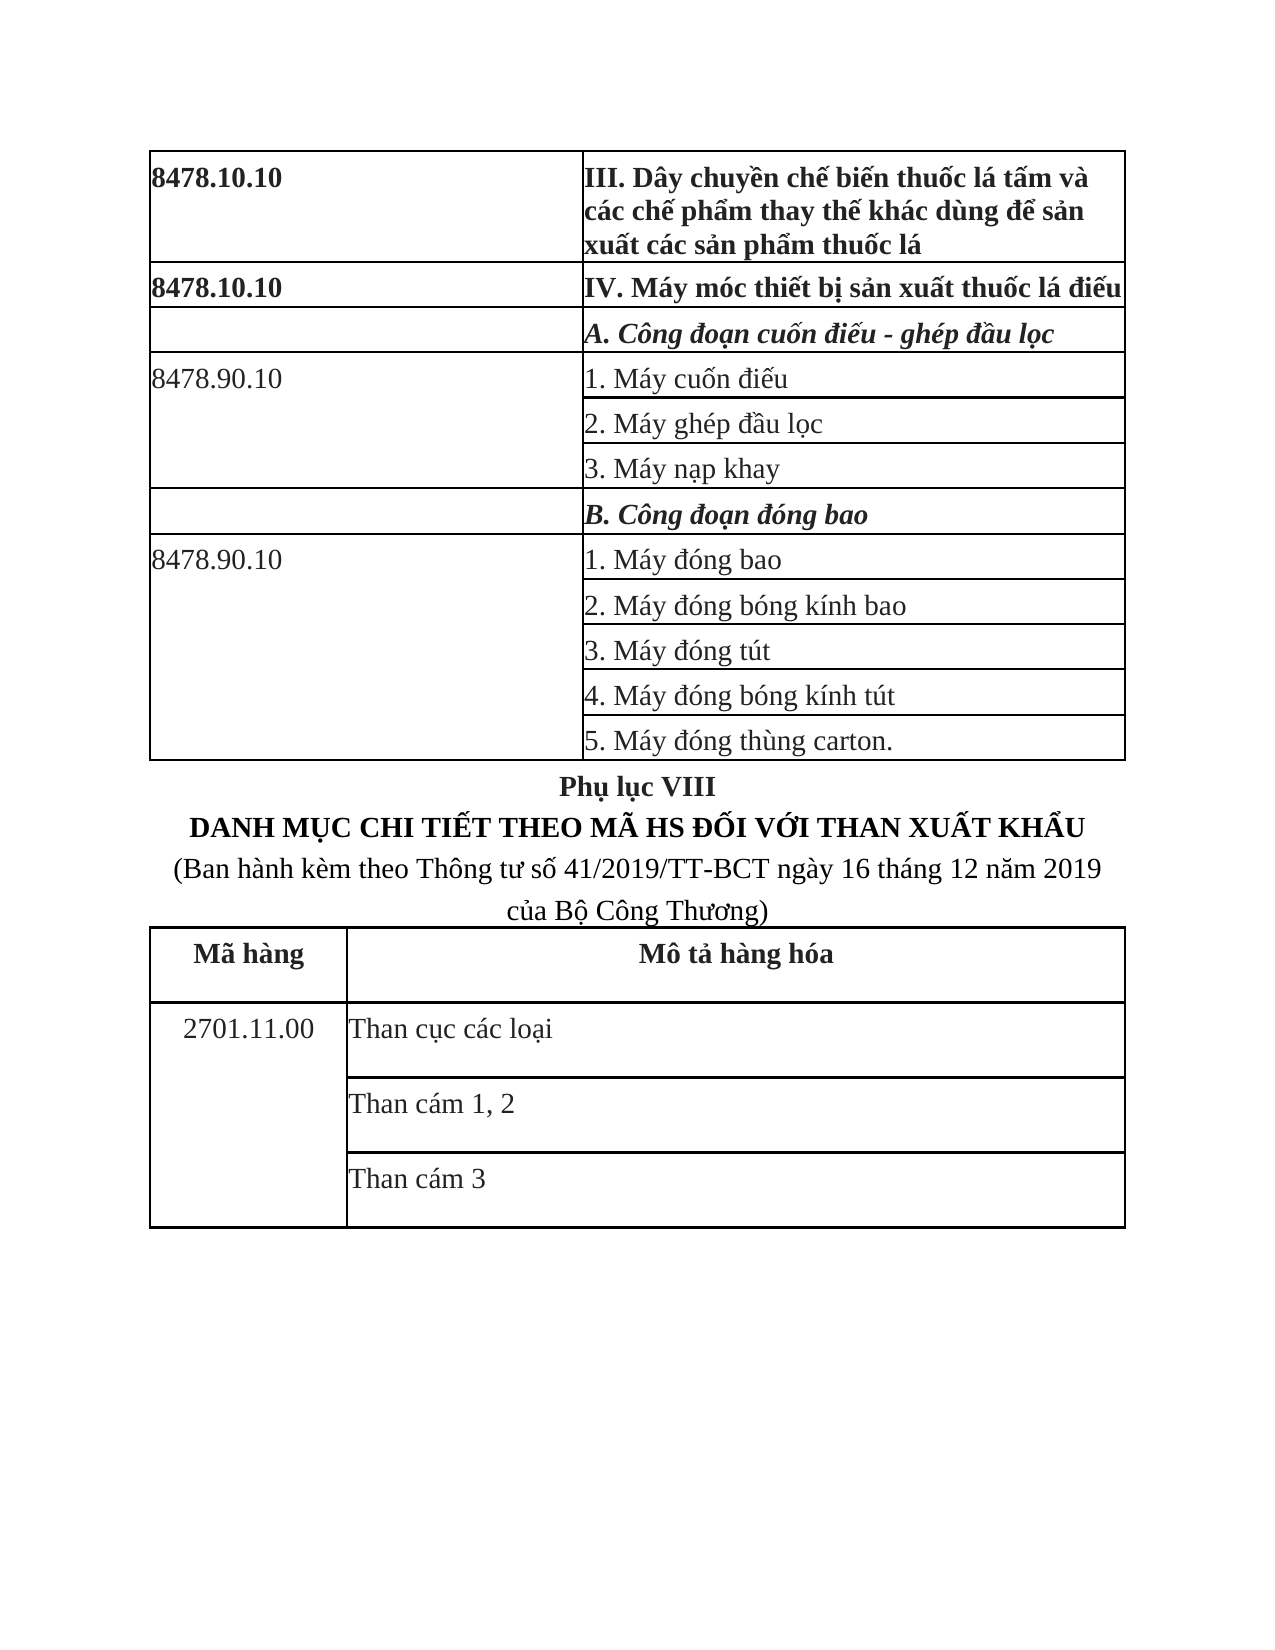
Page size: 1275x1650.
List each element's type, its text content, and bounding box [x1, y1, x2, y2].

table_cell A. Công đoạn cuốn điếu - ghép đầu lọc [584, 308, 1124, 351]
table_cell 2. Máy đóng bóng kính bao [584, 580, 1124, 623]
table_cell B. Công đoạn đóng bao [584, 489, 1124, 532]
table_cell 8478.10.10 [151, 263, 582, 306]
table_cell 8478.90.10 [151, 535, 582, 759]
table_cell 1. Máy đóng bao [584, 535, 1124, 578]
table_cell 5. Máy đóng thùng carton. [584, 716, 1124, 759]
table_cell 3. Máy đóng tút [584, 625, 1124, 668]
table_cell 4. Máy đóng bóng kính tút [584, 670, 1124, 714]
table_cell Than cám 1, 2 [348, 1079, 1124, 1151]
table_header Mô tả hàng hóa [348, 929, 1124, 1001]
text Phụ lục VIII [150, 769, 1125, 802]
text DANH MỤC CHI TIẾT THEO MÃ HS ĐỐI VỚI THAN XUẤT KHẨU [150, 810, 1125, 844]
table_cell 2. Máy ghép đầu lọc [584, 399, 1124, 442]
table_cell 8478.90.10 [151, 353, 582, 487]
text của Bộ Công Thương) [150, 893, 1125, 926]
table_cell [151, 308, 582, 351]
table_cell IV. Máy móc thiết bị sản xuất thuốc lá điếu [584, 263, 1124, 306]
table_cell Than cục các loại [348, 1004, 1124, 1076]
table_cell Than cám 3 [348, 1154, 1124, 1226]
table_cell [151, 489, 582, 532]
table_cell 8478.10.10 [151, 152, 582, 261]
table_header Mã hàng [151, 929, 346, 1001]
table_cell 1. Máy cuốn điếu [584, 353, 1124, 396]
table_cell III. Dây chuyền chế biến thuốc lá tấm và các chế phẩm thay thế khác dùng để sản xuất các sản phẩm thuốc lá [584, 152, 1124, 261]
text (Ban hành kèm theo Thông tư số 41/2019/TT-BCT ngày 16 tháng 12 năm 2019 [150, 852, 1125, 885]
table_cell 2701.11.00 [151, 1004, 346, 1226]
table_cell 3. Máy nạp khay [584, 444, 1124, 487]
